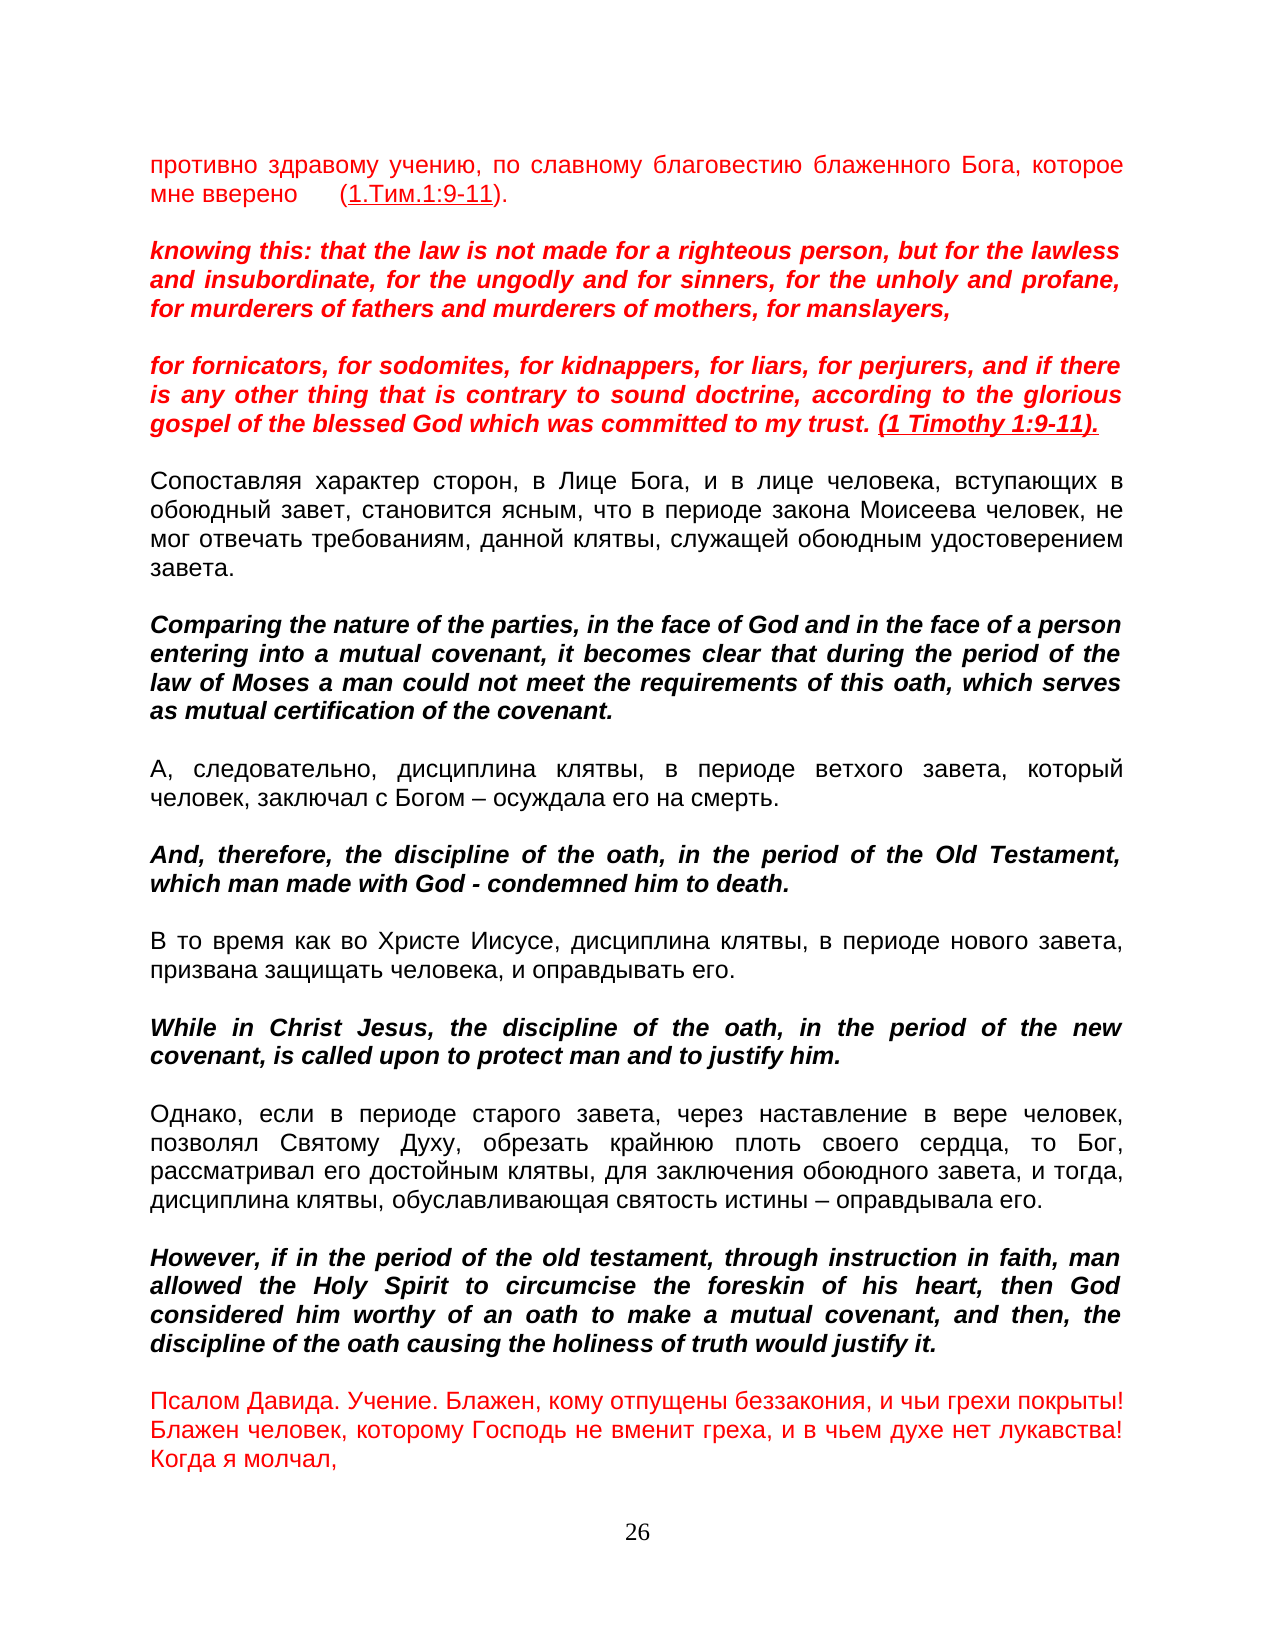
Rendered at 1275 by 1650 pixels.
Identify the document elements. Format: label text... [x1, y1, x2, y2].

text Однако, если в периоде старого завета, через наставление в вере человек, позволял Святому Духу, обрезать крайнюю плоть своего сердца, то Бог, рассматривал его достойным клятвы, для заключения обоюдного завета, и тогда, дисциплина клятвы, обуславливающая святость истины – оправдывала его. [150, 1099, 1125, 1214]
text Сопоставляя характер сторон, в Лице Бога, и в лице человека, вступающих в обоюдный завет, становится ясным, что в периоде закона Моисеева человек, не мог отвечать требованиям, данной клятвы, служащей обоюдным удостоверением завета. [150, 466, 1125, 581]
text Comparing the nature of the parties, in the face of God and in the face of a person entering into a mutual covenant, it becomes clear that during the period of the law of Moses a man could not meet the requirements of this oath, which serves as mutual certification of the covenant. [150, 610, 1125, 725]
text В то время как во Христе Иисусе, дисциплина клятвы, в периоде нового завета, призвана защищать человека, и оправдывать его. [150, 926, 1125, 984]
text Псалом Давида. Учение. Блажен, кому отпущены беззакония, и чьи грехи покрыты! Блажен человек, которому Господь не вменит греха, и в чьем духе нет лукавства! Когда я молчал, [150, 1386, 1125, 1472]
text knowing this: that the law is not made for a righteous person, but for the lawless and insubordinate, for the ungodly and for sinners, for the unholy and profane, for murderers of fathers and murderers of mothers, for manslayers, [150, 236, 1125, 322]
text And, therefore, the discipline of the oath, in the period of the Old Testament, which man made with God - condemned him to death. [150, 840, 1125, 897]
text for fornicators, for sodomites, for kidnappers, for liars, for perjurers, and if there is any other thing that is contrary to sound doctrine, according to the glorious gospel of the blessed God which was committed to my trust. (1 Timothy 1:9-11). [150, 351, 1125, 437]
text А, следовательно, дисциплина клятвы, в периоде ветхого завета, который человек, заключал с Богом – осуждала его на смерть. [150, 754, 1125, 811]
text While in Christ Jesus, the discipline of the oath, in the period of the new covenant, is called upon to protect man and to justify him. [150, 1012, 1125, 1070]
text However, if in the period of the old testament, through instruction in faith, man allowed the Holy Spirit to circumcise the foreskin of his heart, then God considered him worthy of an oath to make a mutual covenant, and then, the discipline of the oath causing the holiness of truth would justify it. [150, 1242, 1125, 1357]
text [150, 150, 1125, 207]
